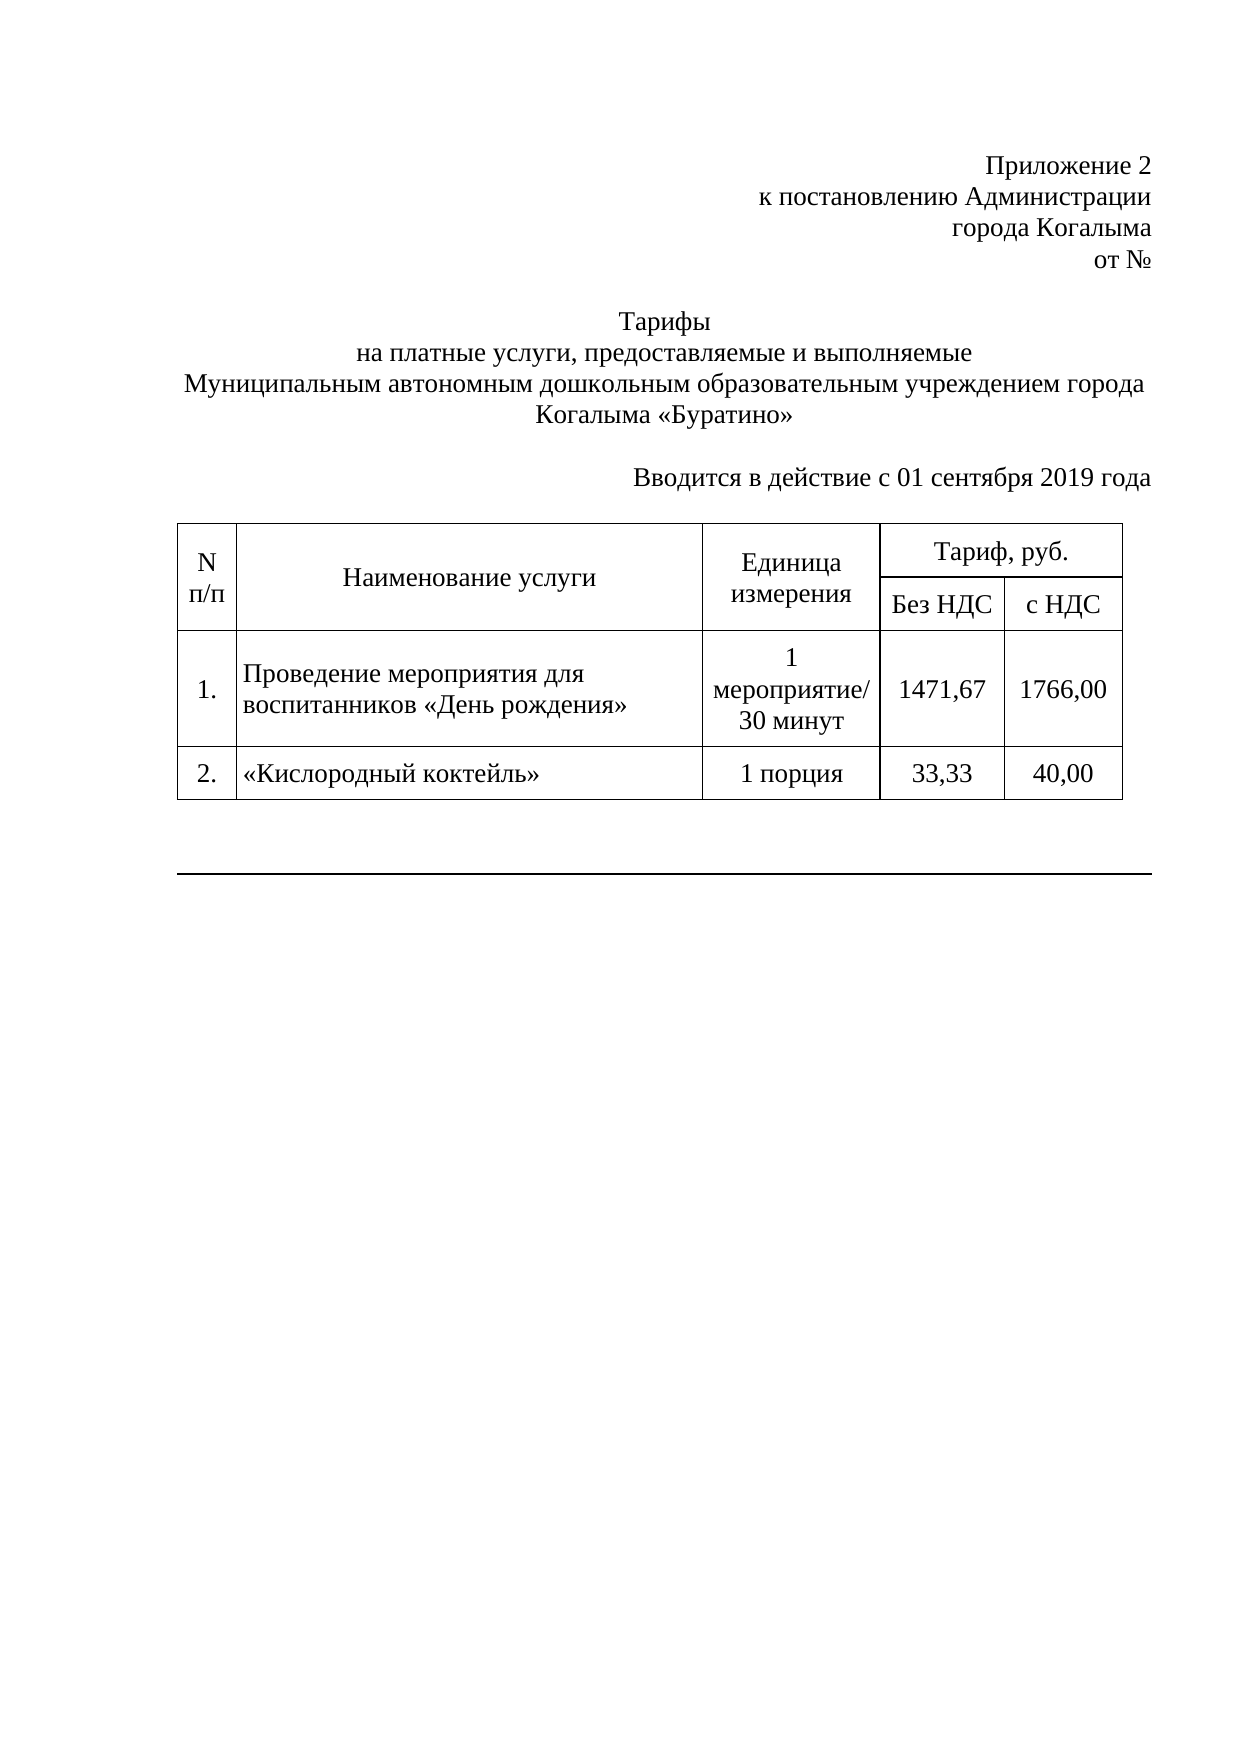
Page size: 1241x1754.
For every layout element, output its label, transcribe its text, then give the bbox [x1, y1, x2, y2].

table_header Тариф, руб. [881, 524, 1122, 576]
table_cell 40,00 [1005, 747, 1122, 799]
table_cell 1 мероприятие/30 минут [703, 631, 879, 746]
table_header N п/п [178, 524, 236, 630]
title Муниципальным автономным дошкольным образовательным учреждением города Когалыма «Буратино» [177, 367, 1152, 429]
text Вводится в действие с 01 сентября 2019 года [177, 461, 1152, 492]
table_cell Без НДС [881, 578, 1004, 630]
table_cell с НДС [1005, 578, 1122, 630]
table_header Наименование услуги [237, 524, 702, 630]
title Тарифы [177, 305, 1152, 336]
title на платные услуги, предоставляемые и выполняемые [177, 336, 1152, 367]
table_header Единица измерения [703, 524, 879, 630]
text от № [177, 243, 1152, 274]
text города Когалыма [177, 212, 1152, 243]
text к постановлению Администрации [177, 180, 1152, 212]
table_cell Проведение мероприятия для воспитанников «День рождения» [237, 631, 702, 746]
table_cell 1. [178, 631, 236, 746]
table_cell «Кислородный коктейль» [237, 747, 702, 799]
table_cell 1471,67 [881, 631, 1004, 746]
table_cell 1766,00 [1005, 631, 1122, 746]
table_cell 2. [178, 747, 236, 799]
text Приложение 2 [177, 149, 1152, 180]
table_cell 33,33 [881, 747, 1004, 799]
table_cell 1 порция [703, 747, 879, 799]
